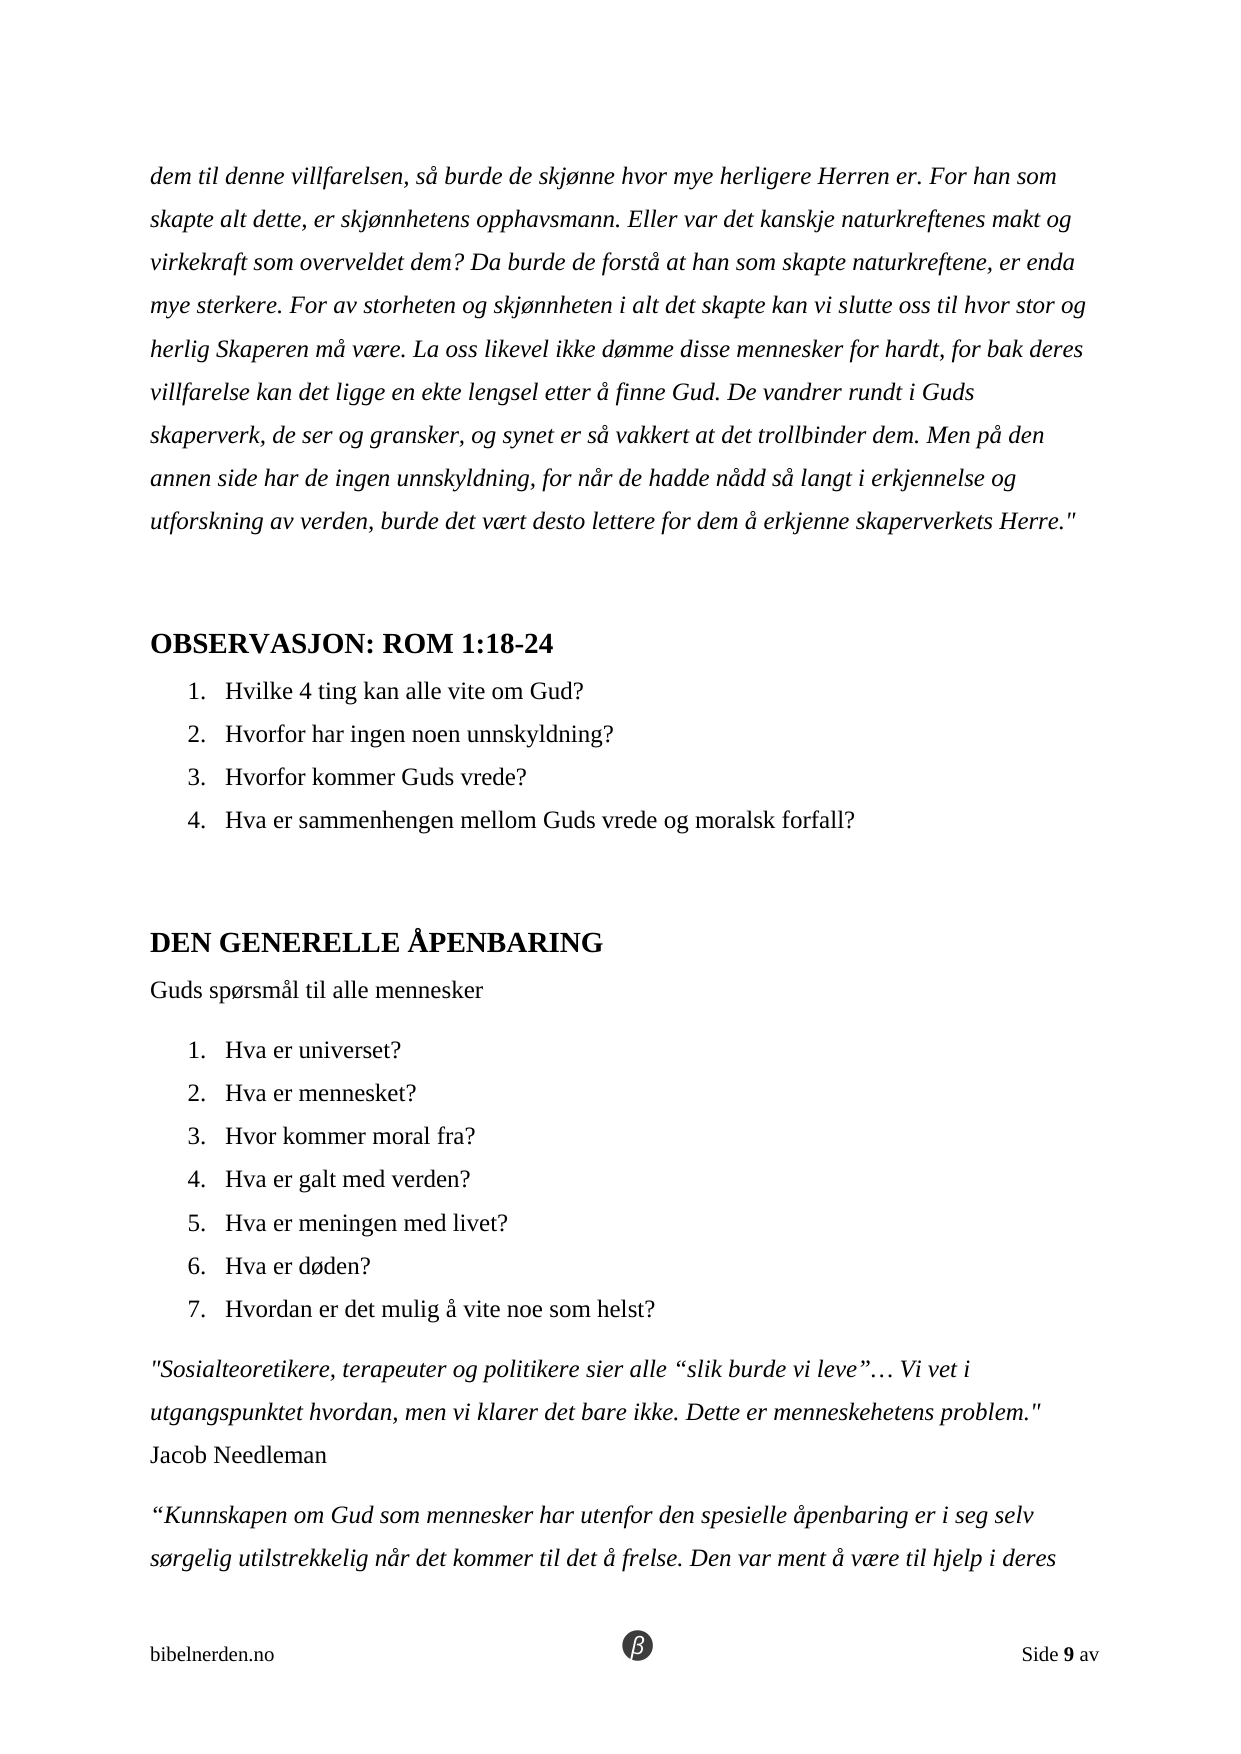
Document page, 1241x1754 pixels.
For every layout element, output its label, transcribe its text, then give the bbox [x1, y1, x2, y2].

list Hvorfor kommer Guds vrede? [187, 762, 1090, 791]
text Guds spørsmål til alle mennesker [150, 975, 1090, 1004]
list Hva er galt med verden? [187, 1164, 1090, 1193]
list Hvor kommer moral fra? [187, 1121, 1090, 1150]
subtitle DEN GENERELLE ÅPENBARING [150, 925, 1090, 959]
list Hvilke 4 ting kan alle vite om Gud? [187, 676, 1090, 705]
list Hva er sammenhengen mellom Guds vrede og moralsk forfall? [187, 806, 1090, 834]
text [150, 161, 1090, 535]
text "Sosialteoretikere, terapeuter og politikere sier alle “slik burde vi leve”… Vi vet i utgangspunktet hvordan, men vi klarer det bare ikke. Dette er menneskehetens problem." Jacob Needleman [150, 1354, 1090, 1469]
list Hva er meningen med livet? [187, 1208, 1090, 1236]
list Hvordan er det mulig å vite noe som helst? [187, 1294, 1090, 1323]
list Hva er universet? [187, 1035, 1090, 1064]
picture [621, 1629, 654, 1662]
list Hvorfor har ingen noen unnskyldning? [187, 719, 1090, 748]
subtitle OBSERVASJON: ROM 1:18-24 [150, 626, 1090, 659]
list Hva er mennesket? [187, 1078, 1090, 1107]
list Hva er døden? [187, 1251, 1090, 1279]
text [150, 1500, 1090, 1572]
